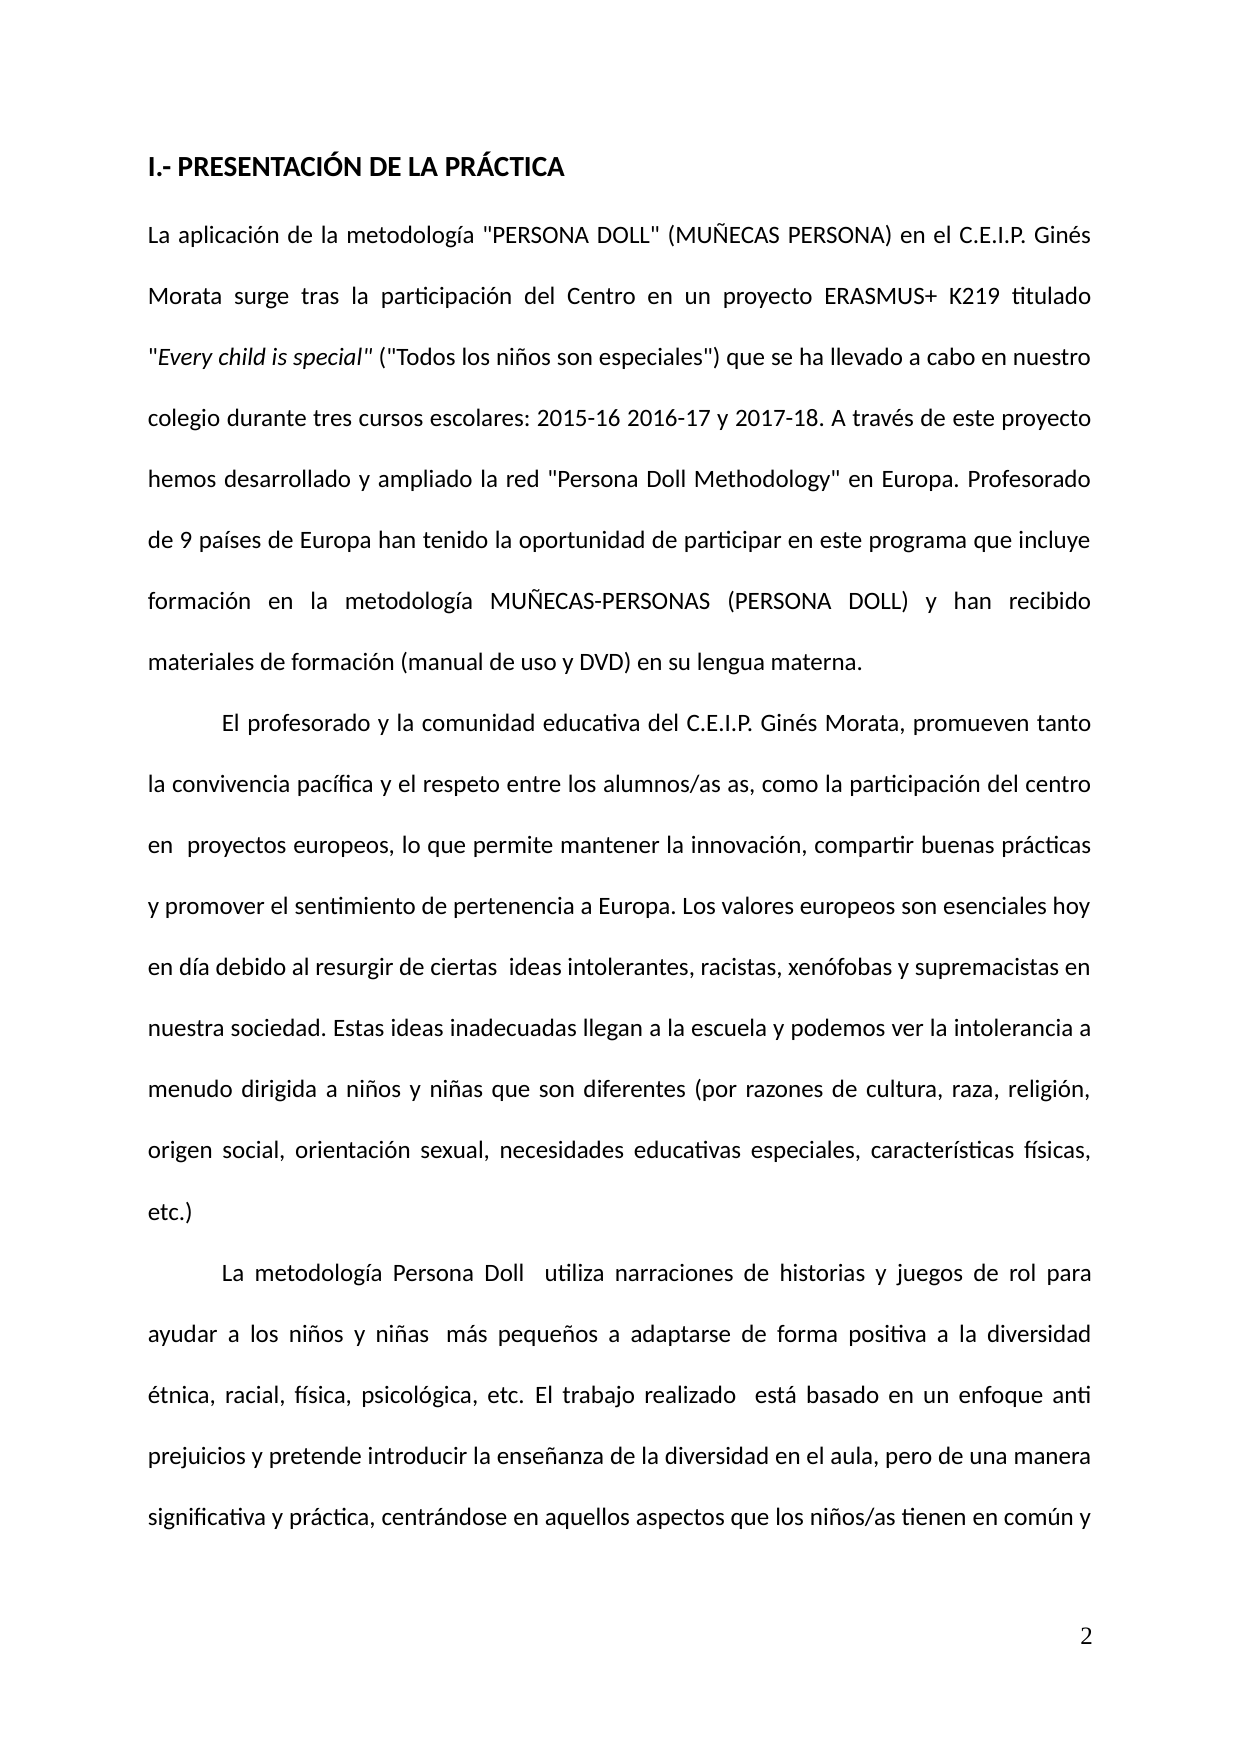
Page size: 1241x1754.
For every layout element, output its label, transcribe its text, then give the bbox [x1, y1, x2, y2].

text I.- PRESENTACIÓN DE LA PRÁCTICA [148, 148, 1092, 183]
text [148, 1257, 1092, 1531]
text La aplicación de la metodología "PERSONA DOLL" (MUÑECAS PERSONA) en el C.E.I.P. Ginés Morata surge tras la participación del Centro en un proyecto ERASMUS+ K219 titulado "Every child is special" ("Todos los niños son especiales") que se ha llevado a cabo en nuestro colegio durante tres cursos escolares: 2015-16 2016-17 y 2017-18. A través de este proyecto hemos desarrollado y ampliado la red "Persona Doll Methodology" en Europa. Profesorado de 9 países de Europa han tenido la oportunidad de participar en este programa que incluye formación en la metodología MUÑECAS-PERSONAS (PERSONA DOLL) y han recibido materiales de formación (manual de uso y DVD) en su lengua materna. [148, 219, 1092, 677]
text El profesorado y la comunidad educativa del C.E.I.P. Ginés Morata, promueven tanto la convivencia pacífica y el respeto entre los alumnos/as as, como la participación del centro en proyectos europeos, lo que permite mantener la innovación, compartir buenas prácticas y promover el sentimiento de pertenencia a Europa. Los valores europeos son esenciales hoy en día debido al resurgir de ciertas ideas intolerantes, racistas, xenófobas y supremacistas en nuestra sociedad. Estas ideas inadecuadas llegan a la escuela y podemos ver la intolerancia a menudo dirigida a niños y niñas que son diferentes (por razones de cultura, raza, religión, origen social, orientación sexual, necesidades educativas especiales, características físicas, etc.) [148, 707, 1092, 1226]
